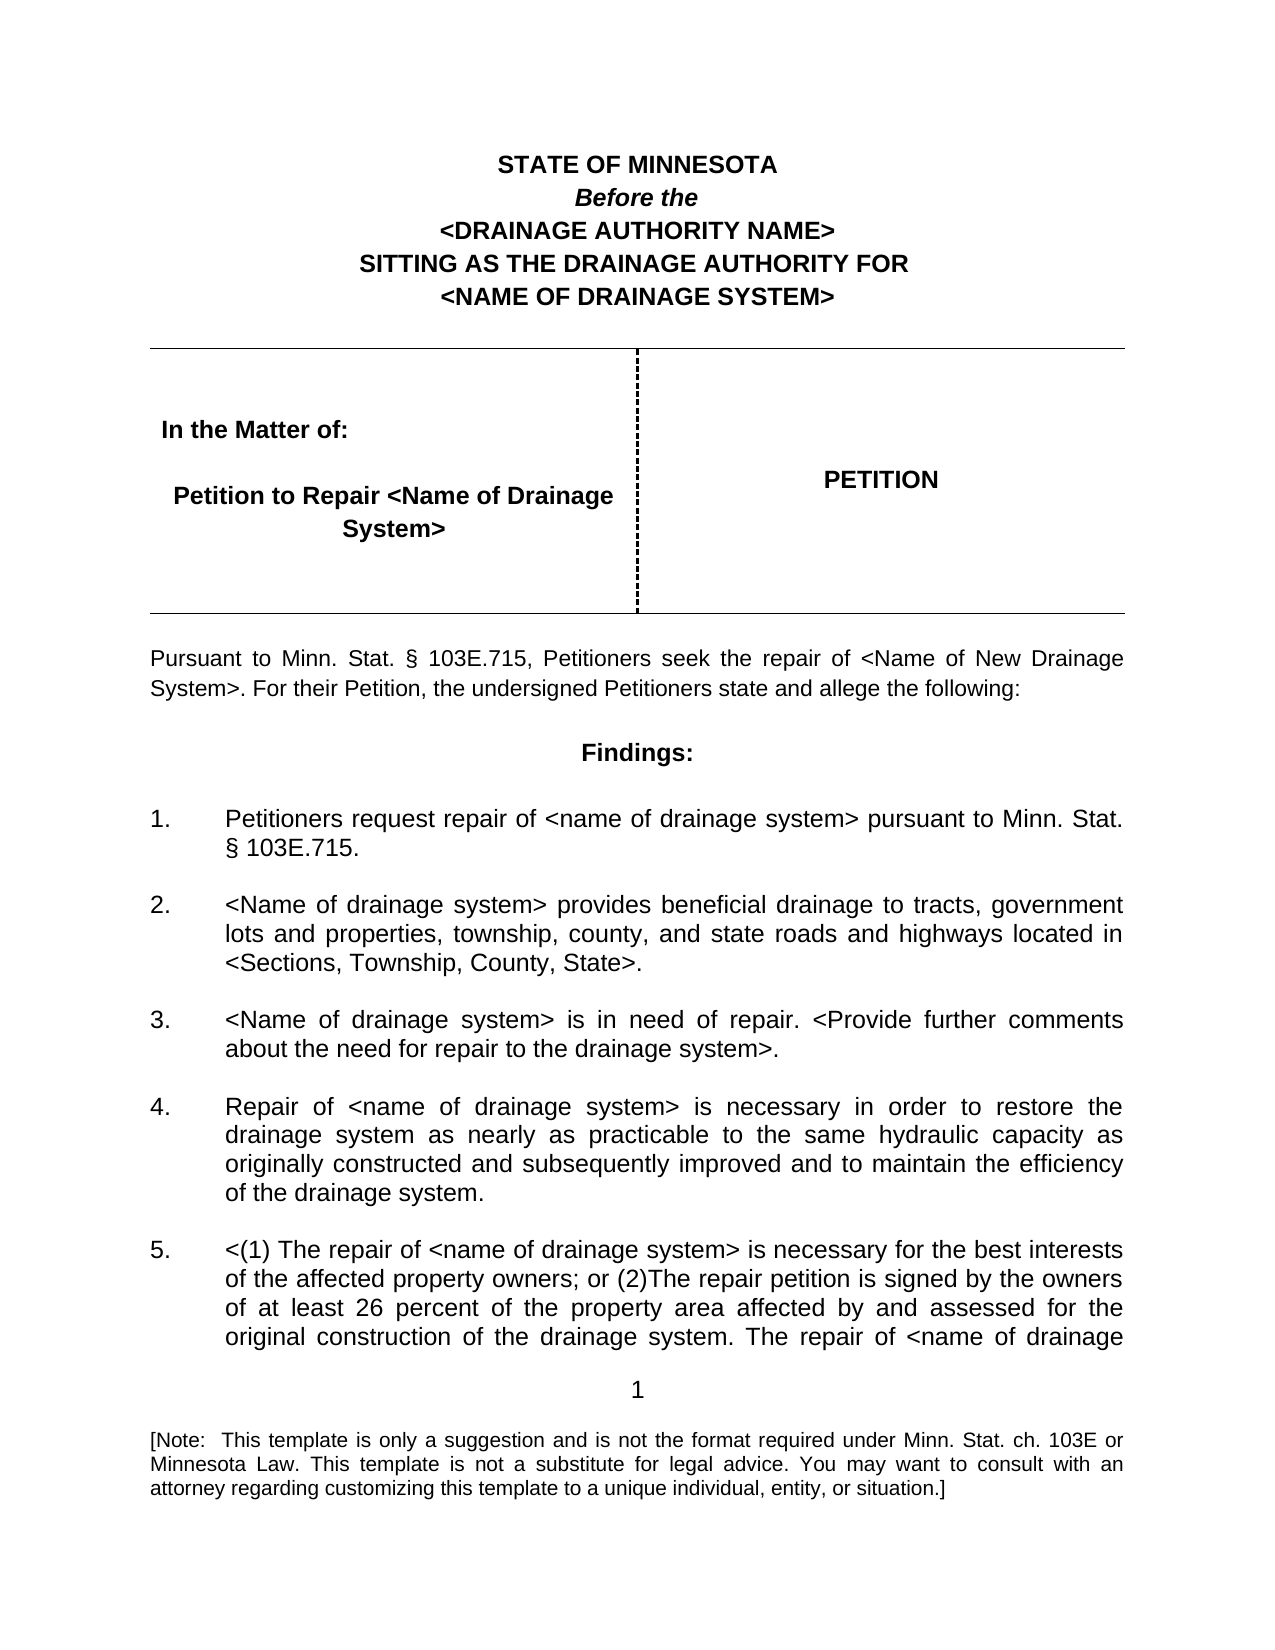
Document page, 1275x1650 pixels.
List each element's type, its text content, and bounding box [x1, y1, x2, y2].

text Findings: [150, 738, 1125, 767]
table_header PETITION [638, 349, 1125, 613]
text STATE OF MINNESOTA [150, 150, 1125, 179]
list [150, 1235, 1125, 1350]
list <Name of drainage system> is in need of repair. <Provide further comments about the need for repair to the drainage system>. [150, 1005, 1125, 1063]
list Petitioners request repair of <name of drainage system> pursuant to Minn. Stat. § 103E.715. [150, 804, 1125, 862]
text Pursuant to Minn. Stat. § 103E.715, Petitioners seek the repair of <Name of New Drainage System>. For their Petition, the undersigned Petitioners state and allege the following: [150, 644, 1125, 701]
table_header In the Matter of: Petition to Repair <Name of Drainage System> [150, 349, 637, 613]
list <Name of drainage system> provides beneficial drainage to tracts, government lots and properties, township, county, and state roads and highways located in <Sections, Township, County, State>. [150, 890, 1125, 977]
text Before the <DRAINAGE AUTHORITY NAME> SITTING AS THE DRAINAGE AUTHORITY FOR <NAME OF DRAINAGE SYSTEM> [150, 183, 1125, 311]
list Repair of <name of drainage system> is necessary in order to restore the drainage system as nearly as practicable to the same hydraulic capacity as originally constructed and subsequently improved and to maintain the efficiency of the drainage system. [150, 1092, 1125, 1207]
